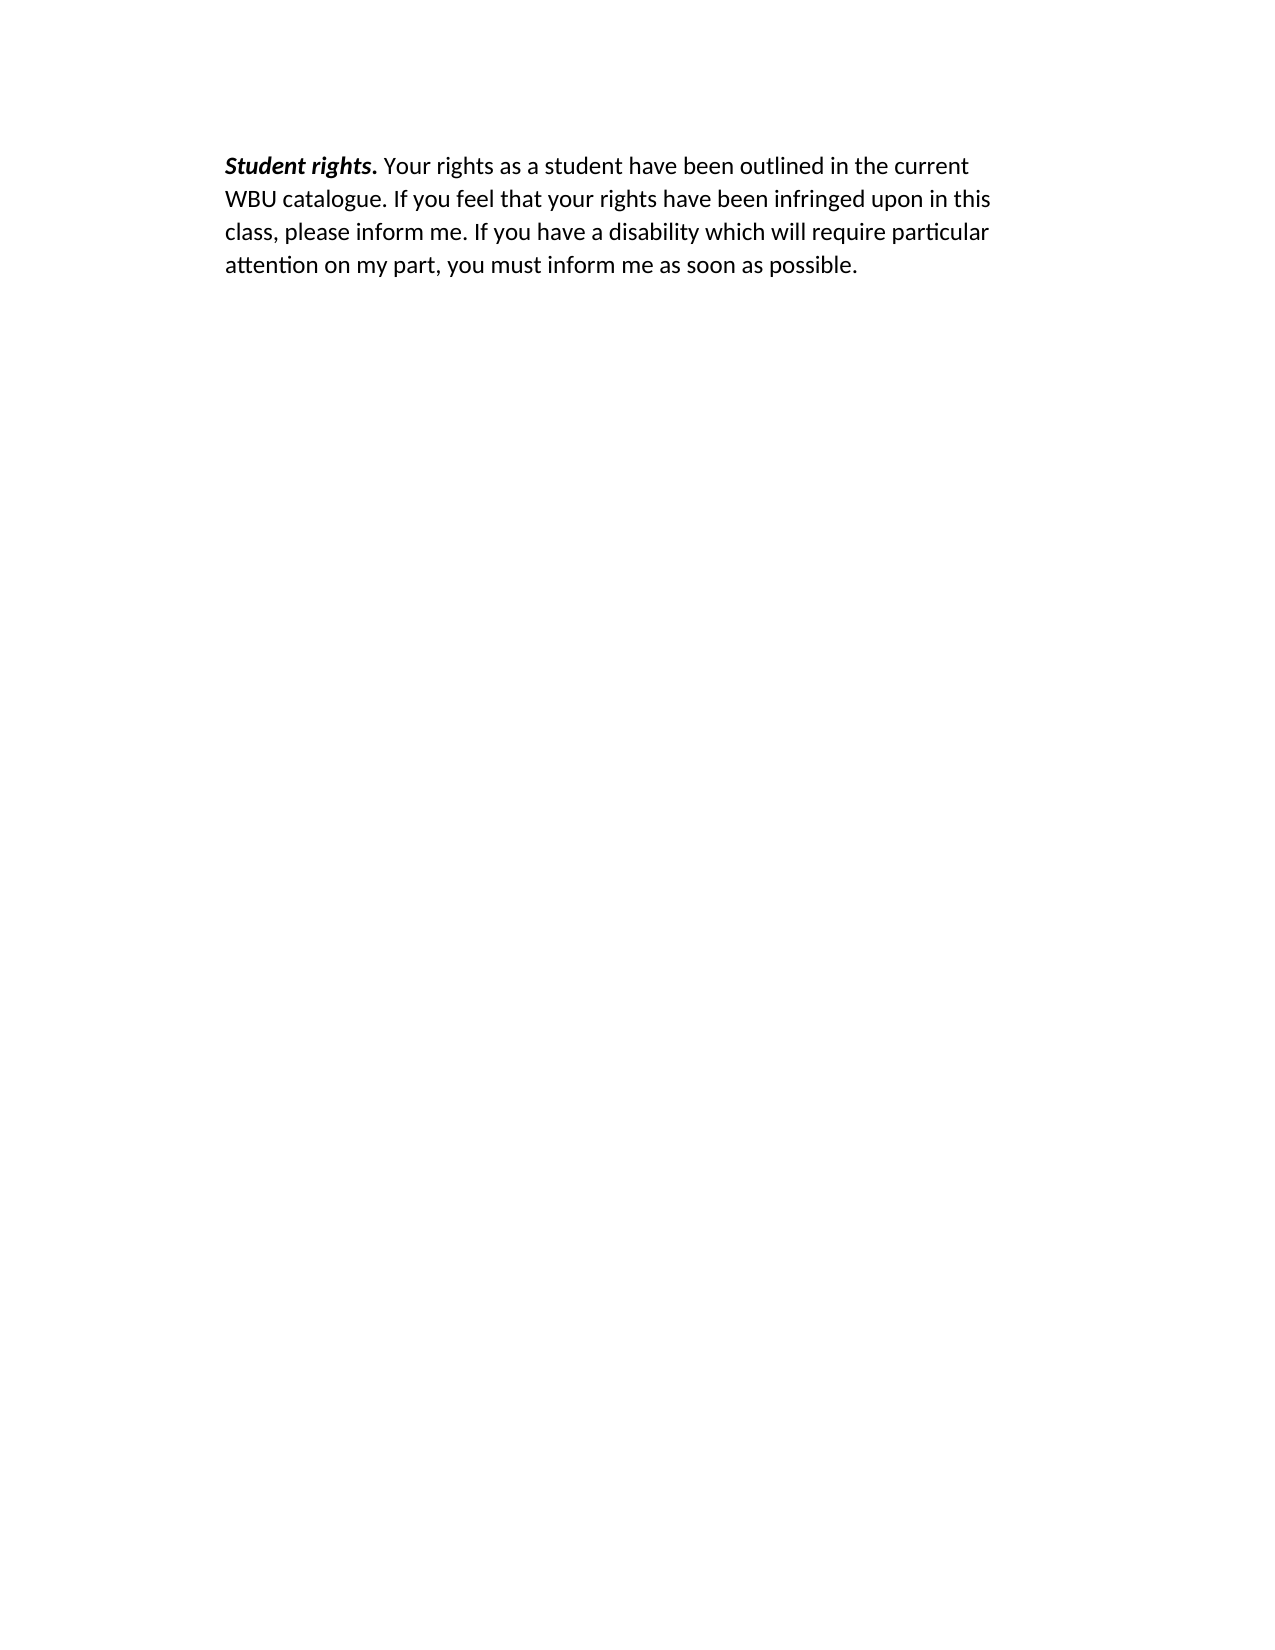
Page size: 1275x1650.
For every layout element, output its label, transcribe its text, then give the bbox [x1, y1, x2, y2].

text Student rights. Your rights as a student have been outlined in the current WBU catalogue. If you feel that your rights have been infringed upon in this class, please inform me. If you have a disability which will require particular attention on my part, you must inform me as soon as possible. [225, 150, 1020, 279]
